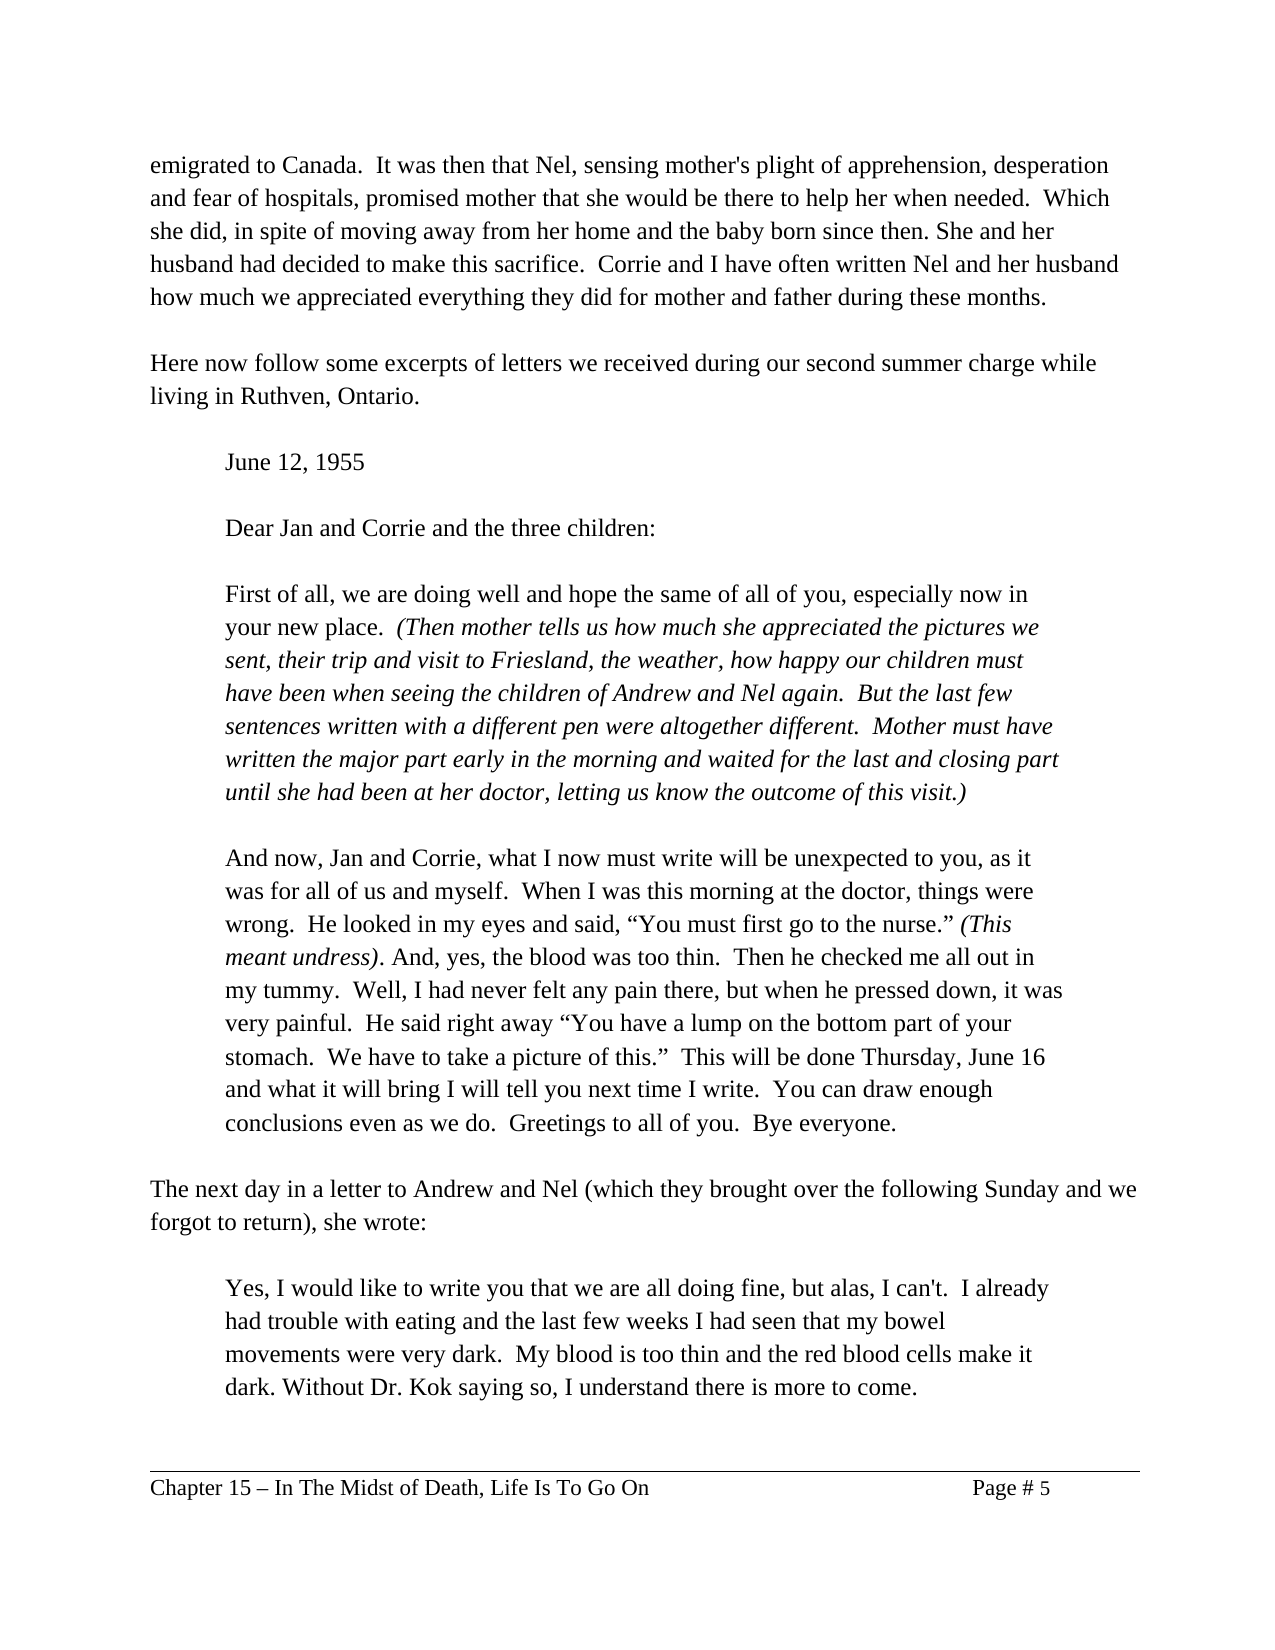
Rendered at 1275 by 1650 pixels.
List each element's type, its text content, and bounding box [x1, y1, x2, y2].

text Here now follow some excerpts of letters we received during our second summer charge while living in Ruthven, Ontario. [150, 348, 1140, 410]
text And now, Jan and Corrie, what I now must write will be unexpected to you, as it was for all of us and myself. When I was this morning at the doctor, things were wrong. He looked in my eyes and said, “You must first go to the nurse.” (This meant undress). And, yes, the blood was too thin. Then he checked me all out in my tummy. Well, I had never felt any pain there, but when he pressed down, it was very painful. He said right away “You have a lump on the bottom part of your stomach. We have to take a picture of this.” This will be done Thursday, June 16 and what it will bring I will tell you next time I write. You can draw enough conclusions even as we do. Greetings to all of you. Bye everyone. [225, 843, 1065, 1136]
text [150, 150, 1140, 311]
text Dear Jan and Corrie and the three children: [225, 513, 1065, 542]
text June 12, 1955 [225, 447, 1065, 476]
text First of all, we are doing well and hope the same of all of you, especially now in your new place. (Then mother tells us how much she appreciated the pictures we sent, their trip and visit to Friesland, the weather, how happy our children must have been when seeing the children of Andrew and Nel again. But the last few sentences written with a different pen were altogether different. Mother must have written the major part early in the morning and waited for the last and closing part until she had been at her doctor, letting us know the outcome of this visit.) [225, 579, 1065, 806]
text Yes, I would like to write you that we are all doing fine, but alas, I can't. I already had trouble with eating and the last few weeks I had seen that my bowel movements were very dark. My blood is too thin and the red blood cells make it dark. Without Dr. Kok saying so, I understand there is more to come. [225, 1273, 1065, 1401]
text The next day in a letter to Andrew and Nel (which they brought over the following Sunday and we forgot to return), she wrote: [150, 1174, 1140, 1235]
